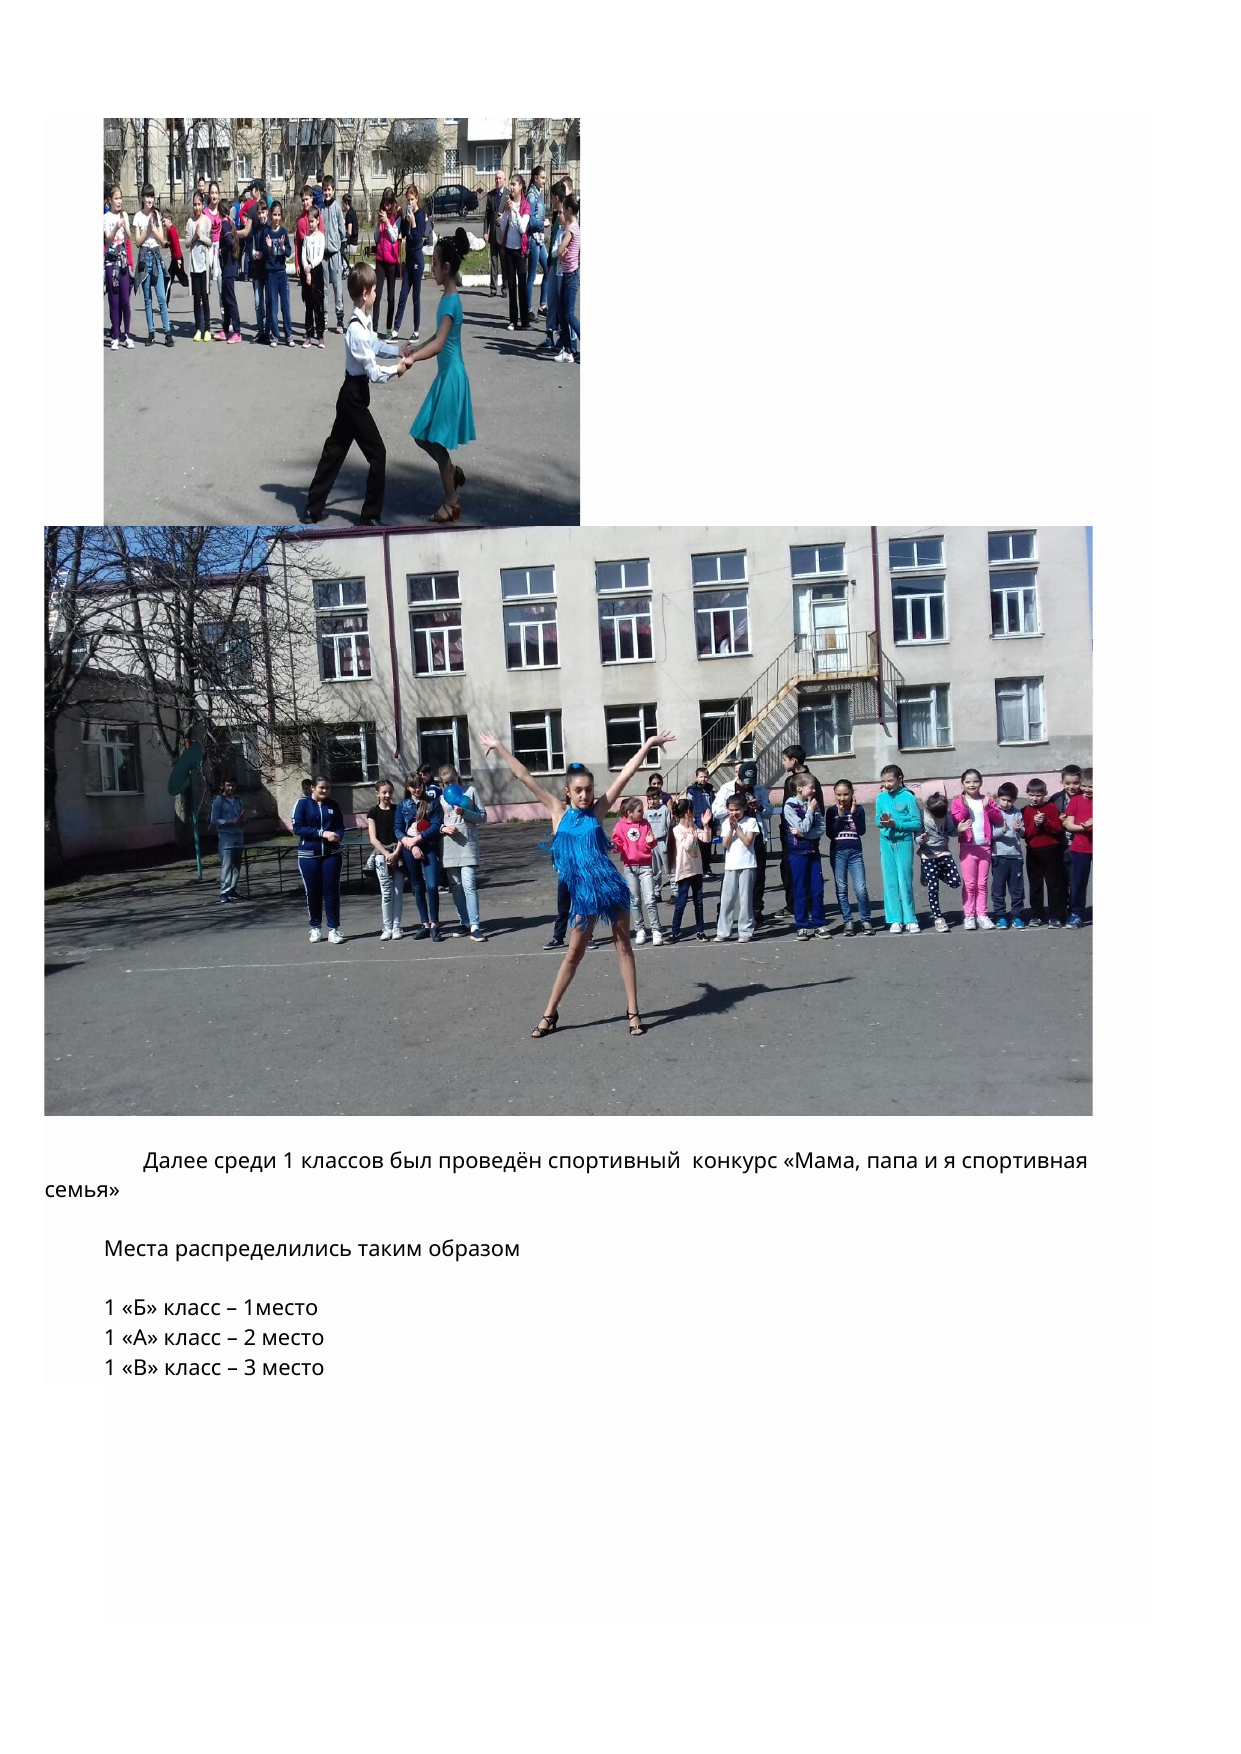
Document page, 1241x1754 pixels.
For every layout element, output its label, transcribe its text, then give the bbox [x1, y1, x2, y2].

text Далее среди 1 классов был проведён спортивный конкурс «Мама, папа и я спортивная семья» [44, 1145, 1152, 1204]
picture [44, 118, 1093, 1116]
text 1 «Б» класс – 1место [44, 1292, 1152, 1322]
text 1 «В» класс – 3 место [44, 1352, 1152, 1382]
text 1 «А» класс – 2 место [44, 1322, 1152, 1352]
text Места распределились таким образом [44, 1233, 1152, 1263]
